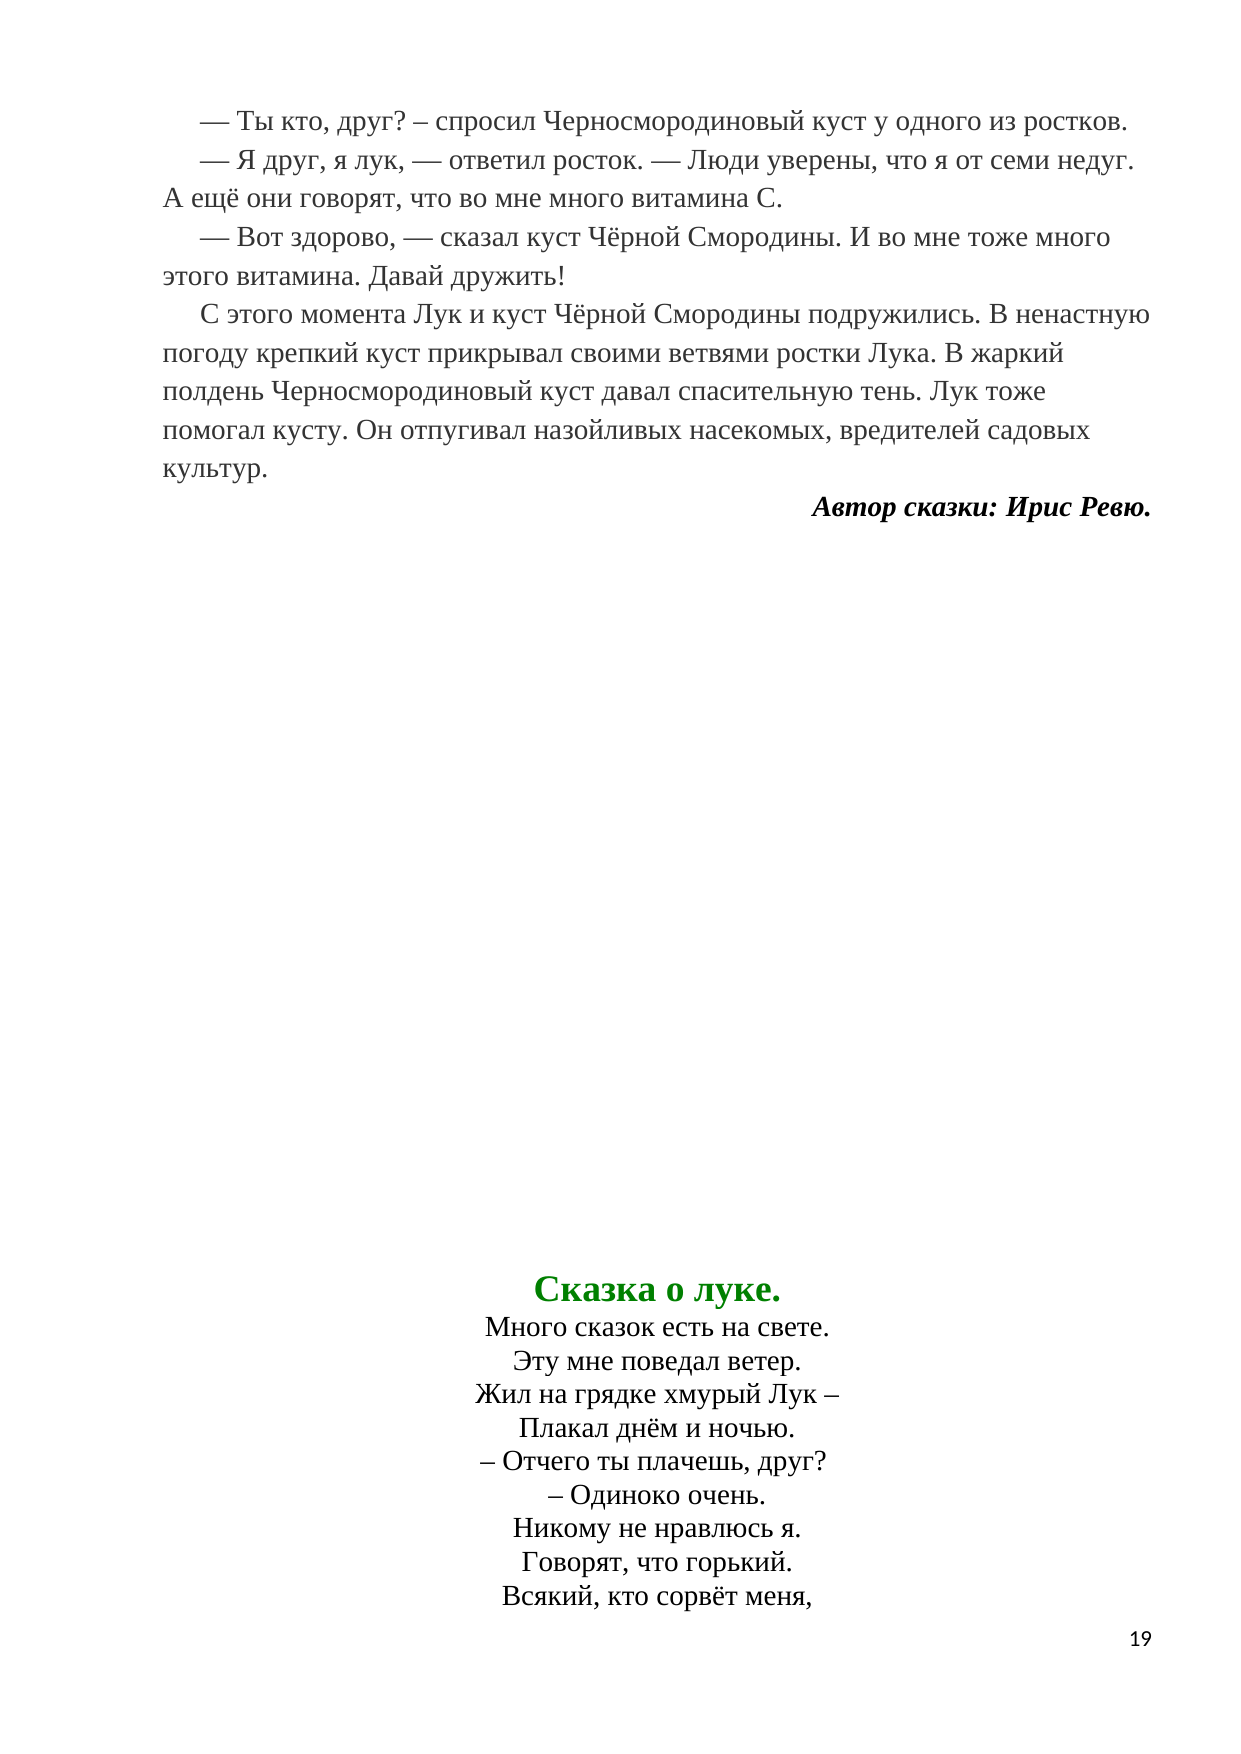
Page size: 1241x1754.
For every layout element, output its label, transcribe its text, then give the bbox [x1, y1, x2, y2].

text — Вот здорово, — сказал куст Чёрной Смородины. И во мне тоже много этого витамина. Давай дружить! [162, 219, 1152, 291]
text — Я друг, я лук, — ответил росток. — Люди уверены, что я от семи недуг. А ещё они говорят, что во мне много витамина С. [162, 142, 1152, 214]
text — Ты кто, друг? – спросил Черносмородиновый куст у одного из ростков. [162, 103, 1152, 137]
text С этого момента Лук и куст Чёрной Смородины подружились. В ненастную погоду крепкий куст прикрывал своими ветвями ростки Лука. В жаркий полдень Черносмородиновый куст давал спасительную тень. Лук тоже помогал кусту. Он отпугивал назойливых насекомых, вредителей садовых культур. [162, 296, 1152, 484]
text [162, 1266, 1152, 1611]
text Автор сказки: Ирис Ревю. [162, 489, 1152, 522]
